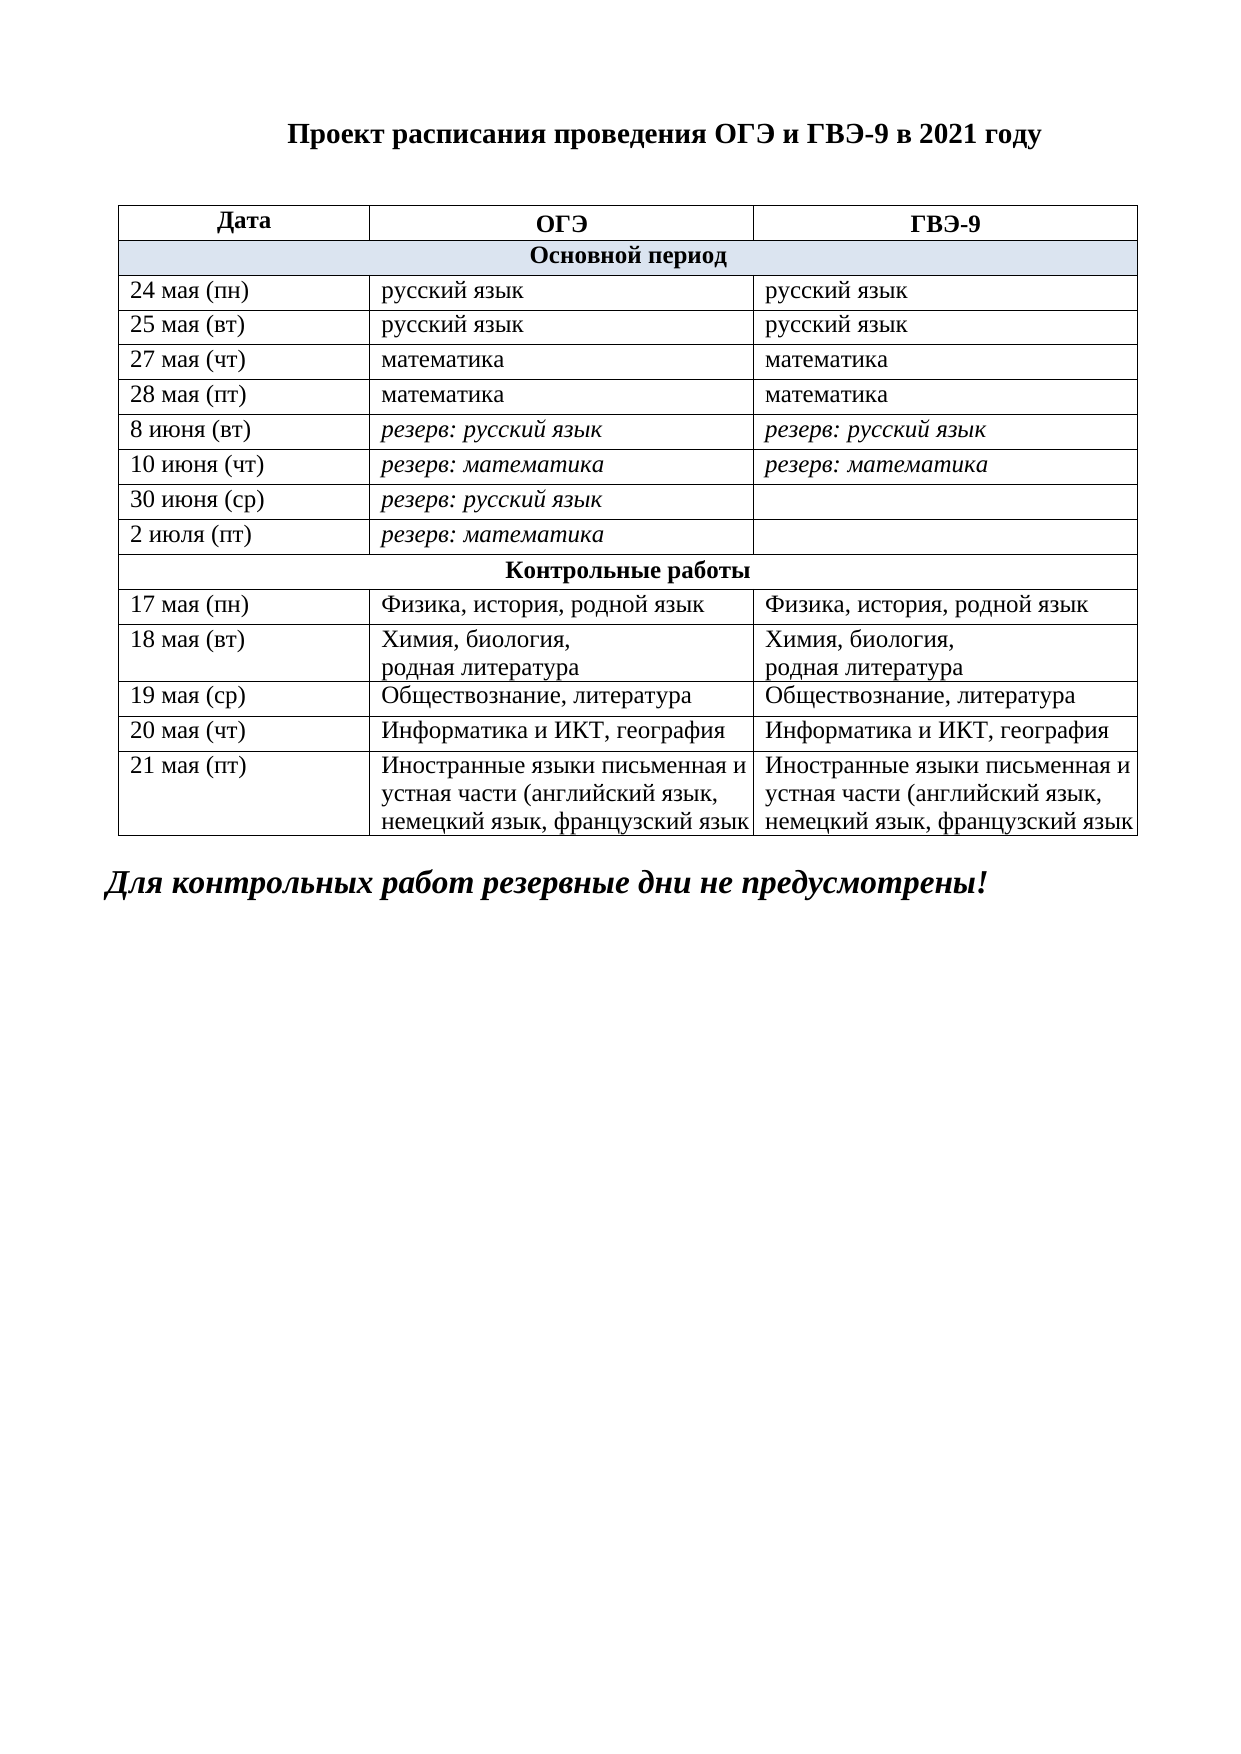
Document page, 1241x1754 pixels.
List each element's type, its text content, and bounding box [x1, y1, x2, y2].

table_cell резерв: русский язык [754, 415, 1137, 449]
table_cell [754, 520, 1137, 554]
table_cell 27 мая (чт) [119, 345, 369, 379]
table_cell Обществознание, литература [754, 682, 1137, 716]
table_cell Химия, биология, родная литература [370, 625, 753, 681]
table_cell Физика, история, родной язык [754, 590, 1137, 624]
table_cell Иностранные языки письменная и устная части (английский язык, немецкий язык, французский язык [370, 752, 753, 835]
table_cell Информатика и ИКТ, география [370, 717, 753, 751]
table_cell 21 мая (пт) [119, 752, 369, 835]
table_cell 10 июня (чт) [119, 450, 369, 484]
table_cell математика [370, 380, 753, 414]
table_cell русский язык [370, 311, 753, 344]
table_cell резерв: русский язык [370, 485, 753, 519]
table_cell 17 мая (пн) [119, 590, 369, 624]
table_header ГВЭ-9 [754, 206, 1137, 240]
table_header Дата [119, 206, 369, 240]
table_cell резерв: математика [370, 450, 753, 484]
table_cell [754, 485, 1137, 519]
table_cell Контрольные работы [119, 555, 1137, 589]
table_cell русский язык [370, 276, 753, 309]
table_cell 25 мая (вт) [119, 311, 369, 344]
table_cell математика [754, 345, 1137, 379]
table_cell Обществознание, литература [370, 682, 753, 716]
table_cell Основной период [119, 241, 1137, 275]
table_cell 2 июля (пт) [119, 520, 369, 554]
table_cell 28 мая (пт) [119, 380, 369, 414]
text Проект расписания проведения ОГЭ и ГВЭ-9 в 2021 году [287, 116, 1151, 149]
table_cell 18 мая (вт) [119, 625, 369, 681]
table_cell Химия, биология, родная литература [754, 625, 1137, 681]
table_cell Информатика и ИКТ, география [754, 717, 1137, 751]
table_cell Иностранные языки письменная и устная части (английский язык, немецкий язык, французский язык [754, 752, 1137, 835]
table_cell резерв: русский язык [370, 415, 753, 449]
table_cell 20 мая (чт) [119, 717, 369, 751]
table_cell математика [754, 380, 1137, 414]
text Для контрольных работ резервные дни не предусмотрены! [106, 863, 1151, 901]
table_cell резерв: математика [370, 520, 753, 554]
table_header ОГЭ [370, 206, 753, 240]
table_cell русский язык [754, 276, 1137, 309]
table_cell 30 июня (ср) [119, 485, 369, 519]
table_cell Физика, история, родной язык [370, 590, 753, 624]
table_cell математика [370, 345, 753, 379]
table_cell резерв: математика [754, 450, 1137, 484]
table_cell 19 мая (ср) [119, 682, 369, 716]
table_cell русский язык [754, 311, 1137, 344]
table_cell 8 июня (вт) [119, 415, 369, 449]
table_cell 24 мая (пн) [119, 276, 369, 309]
